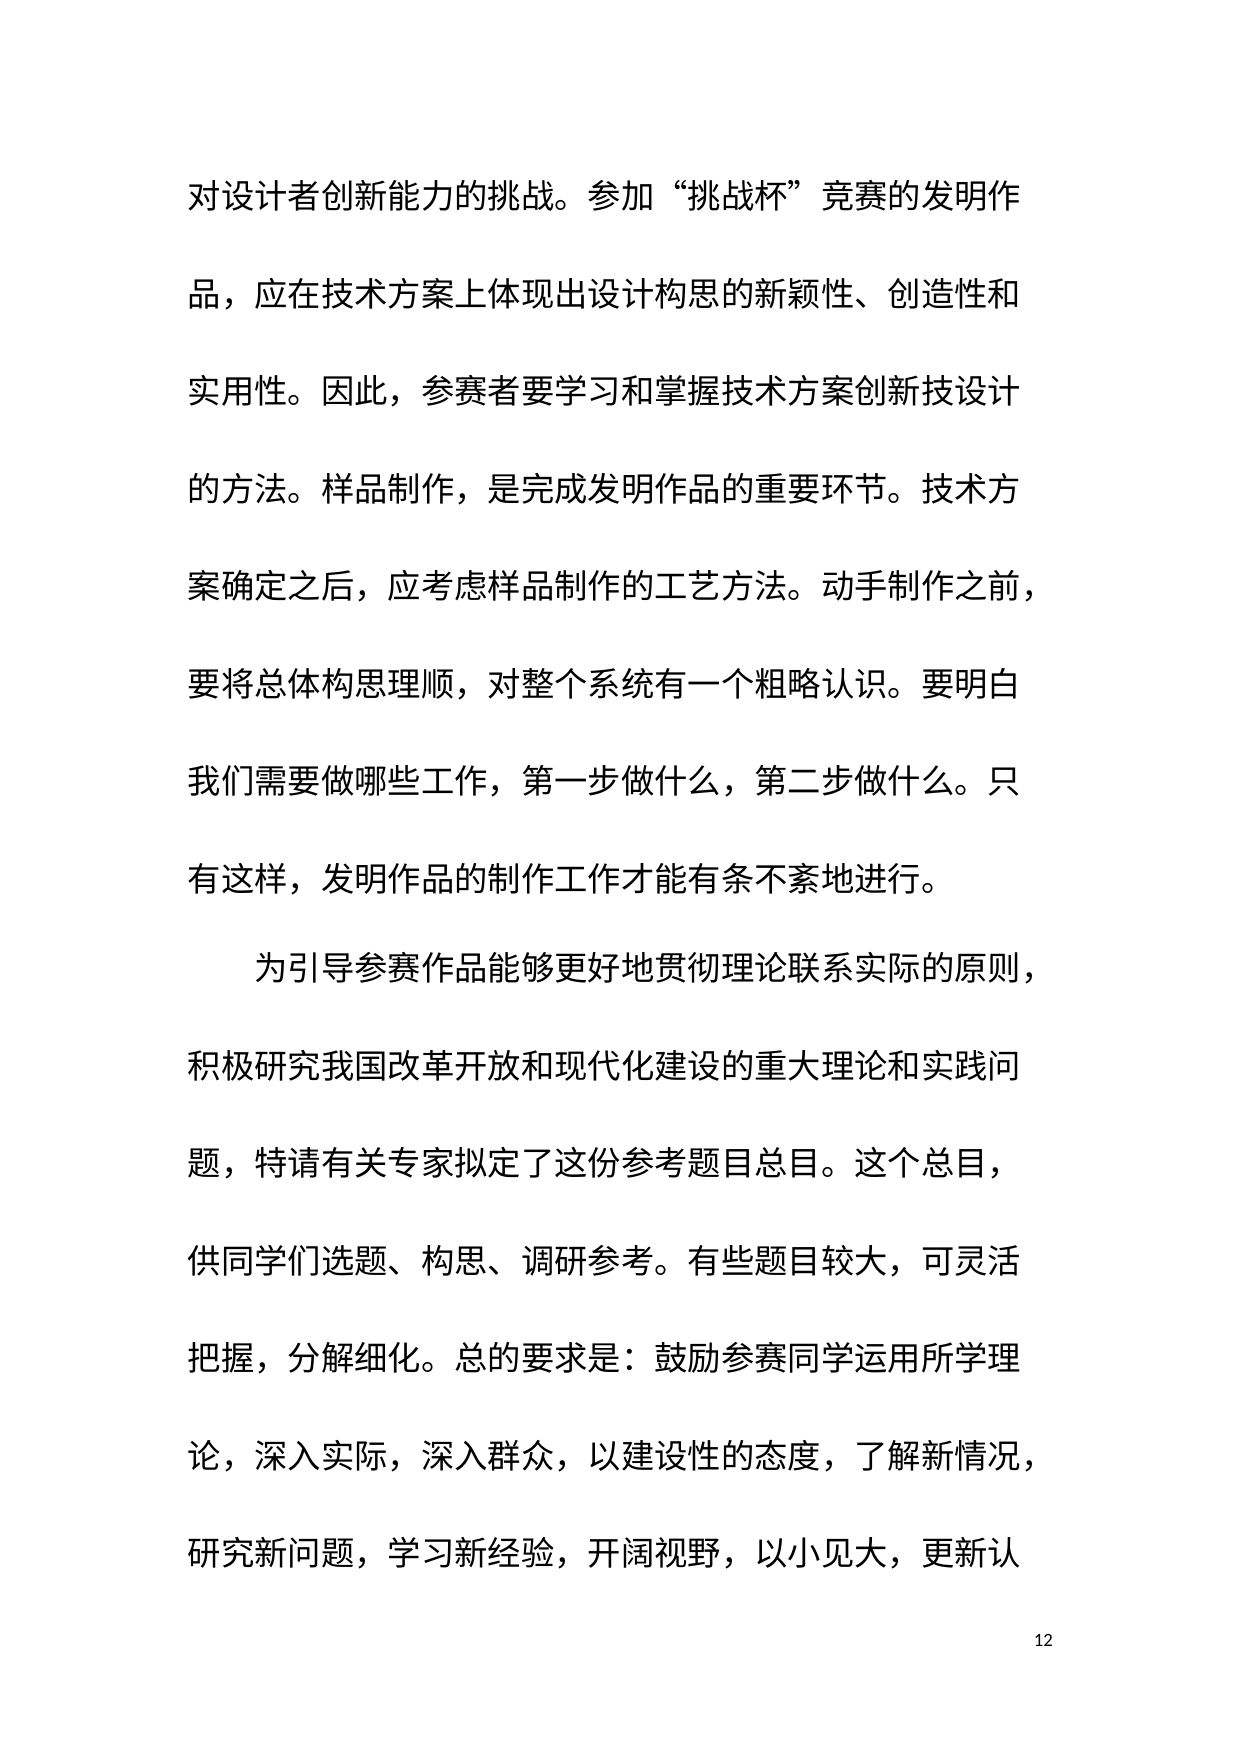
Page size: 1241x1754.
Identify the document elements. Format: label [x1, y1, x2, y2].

text [187, 933, 1053, 1583]
text [187, 162, 1053, 909]
